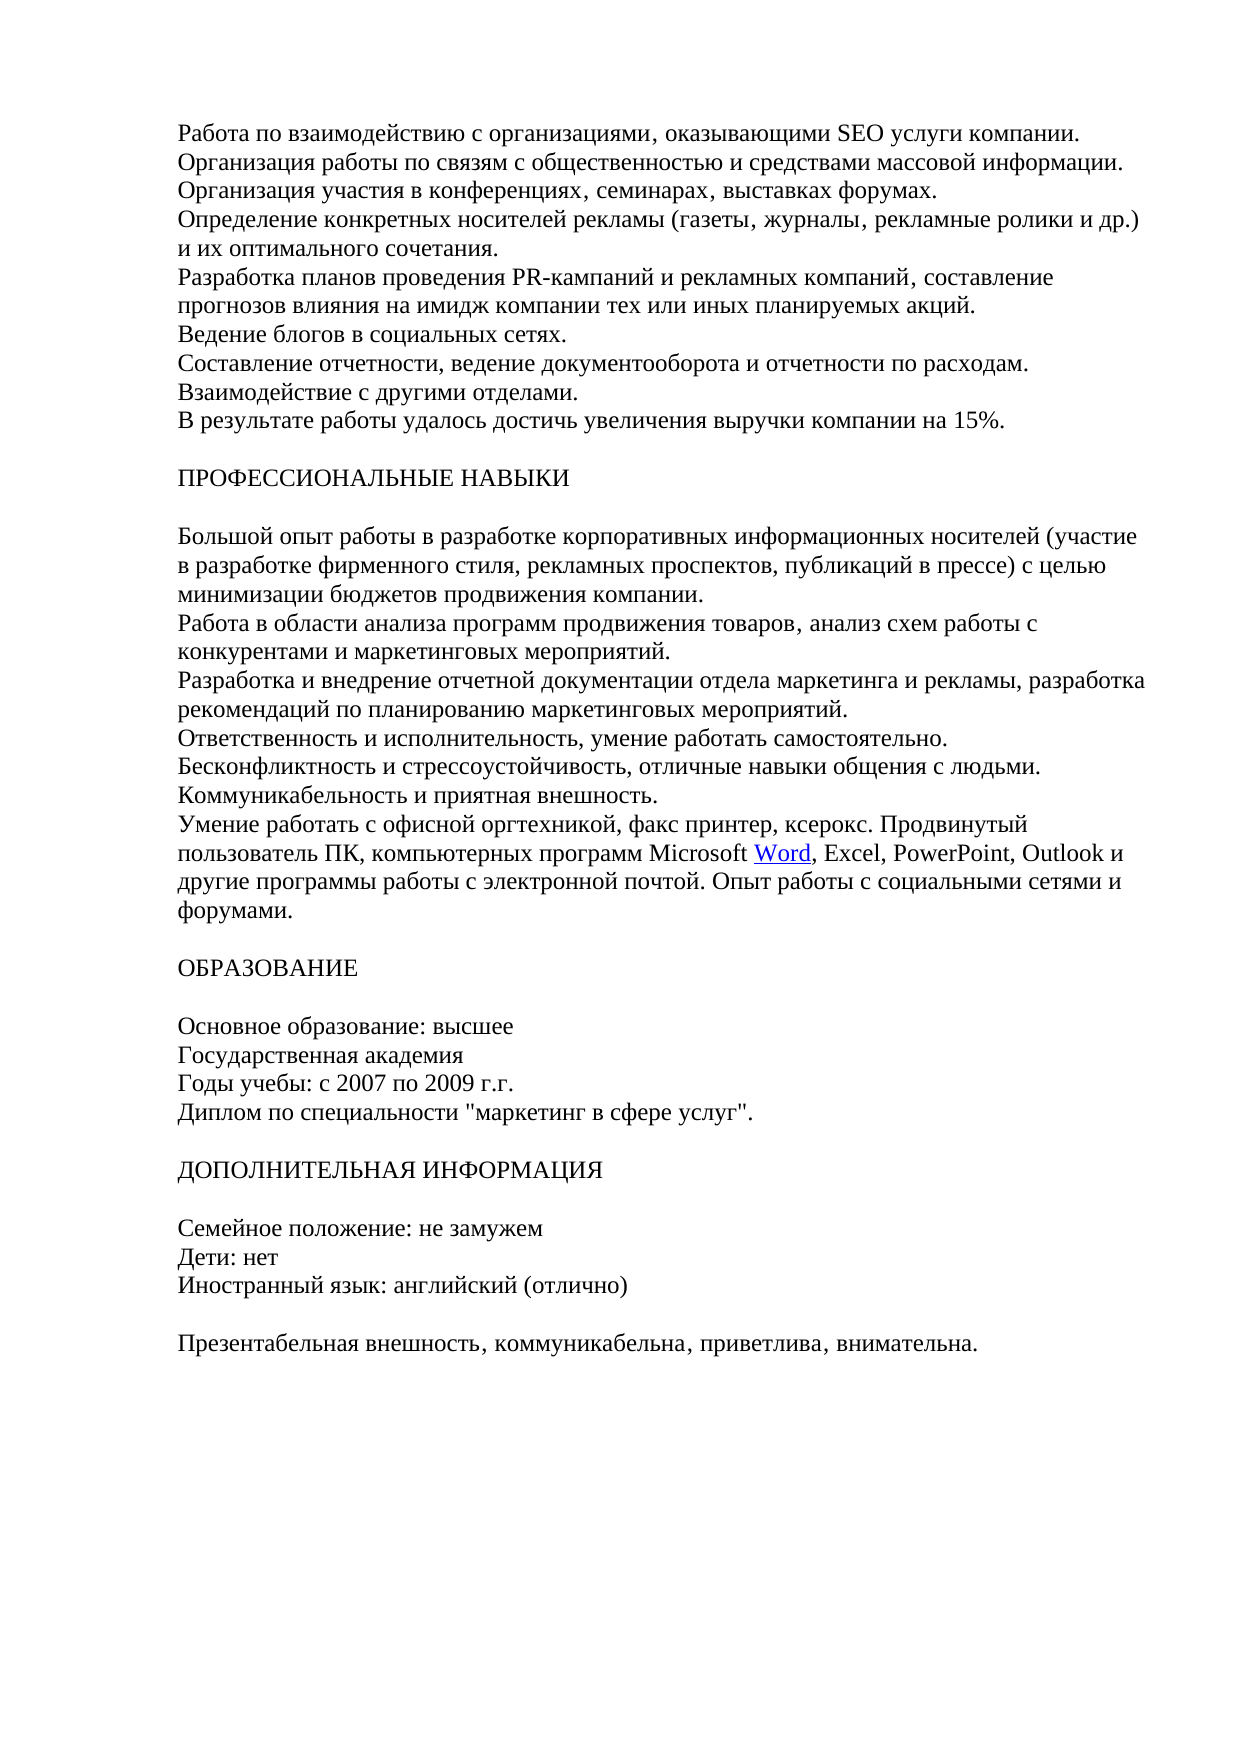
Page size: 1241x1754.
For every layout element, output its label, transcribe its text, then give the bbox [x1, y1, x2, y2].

text Основное образование: высшее Государственная академия Годы учебы: c 2007 по 2009 г.г. Диплом по специальности "маркетинг в сфере услуг". [177, 1011, 1152, 1126]
text ПРОФЕССИОНАЛЬНЫЕ НАВЫКИ [177, 463, 1152, 492]
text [177, 118, 1152, 434]
text ОБРАЗОВАНИЕ [177, 953, 1152, 982]
text Большой опыт работы в разработке корпоративных информационных носителей (участие в разработке фирменного стиля, рекламных проспектов, публикаций в прессе) с целью минимизации бюджетов продвижения компании. Работа в области анализа программ продвижения товаров‚ анализ схем работы с конкурентами и маркетинговых мероприятий. Разработка и внедрение отчетной документации отдела маркетинга и рекламы, разработка рекомендаций по планированию маркетинговых мероприятий. Ответственность и исполнительность, умение работать самостоятельно. Бесконфликтность и стрессоустойчивость, отличные навыки общения с людьми. Коммуникабельность и приятная внешность. Умение работать с офисной оргтехникой, факс принтер, ксерокс. Продвинутый пользователь ПК, компьютерных программ Microsoft Word, Excel, PowerPoint, Outlook и другие программы работы с электронной почтой. Опыт работы с социальными сетями и форумами. [177, 521, 1152, 924]
text Семейное положение: не замужем Дети: нет Иностранный язык: английский (отлично) Презентабельная внешность‚ коммуникабельна‚ приветлива‚ внимательна. [177, 1213, 1152, 1357]
text ДОПОЛНИТЕЛЬНАЯ ИНФОРМАЦИЯ [177, 1155, 1152, 1184]
